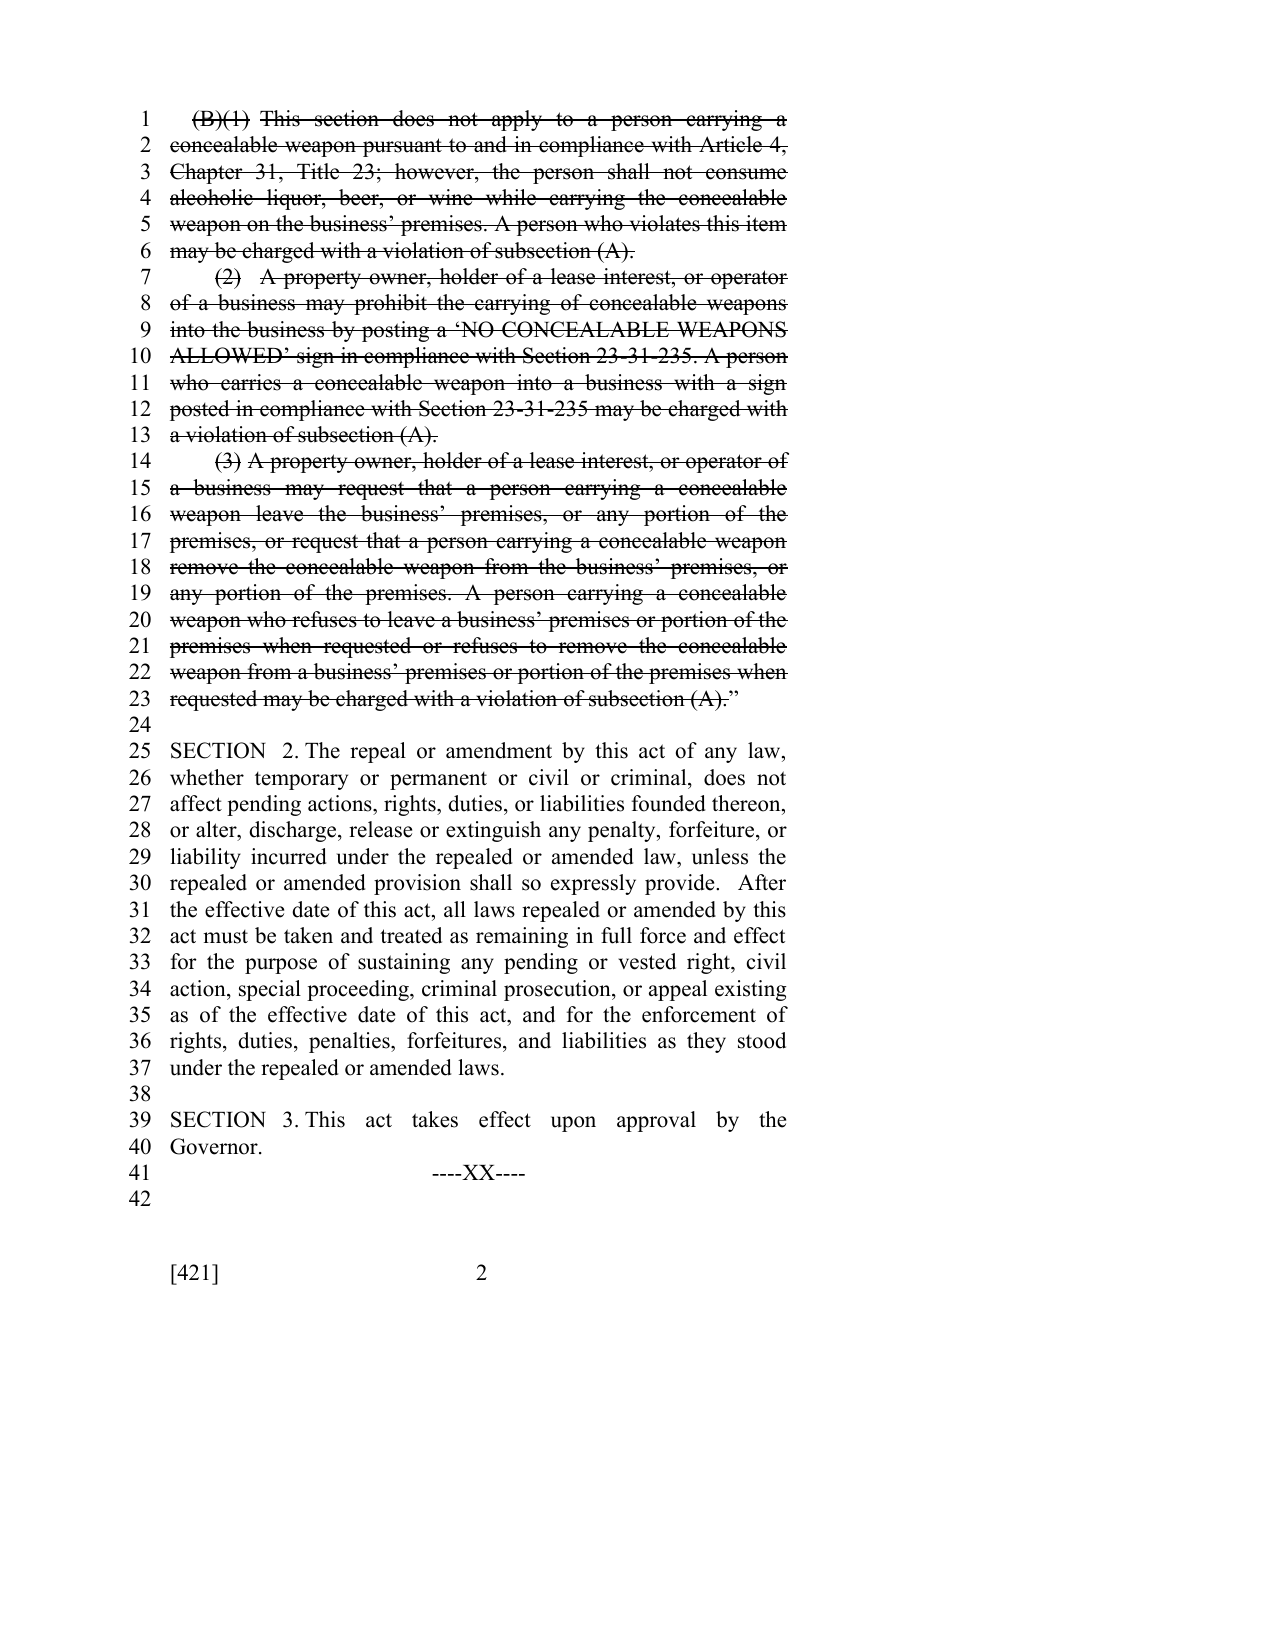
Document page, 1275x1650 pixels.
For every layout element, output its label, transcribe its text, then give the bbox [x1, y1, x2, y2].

text (B)(1) This section does not apply to a person carrying a concealable weapon pursuant to and in compliance with Article 4, Chapter 31, Title 23; however, the person shall not consume alcoholic liquor, beer, or wine while carrying the concealable weapon on the business’ premises. A person who violates this item may be charged with a violation of subsection (A). [169, 226, 787, 263]
text ----XX---- [169, 1159, 787, 1186]
text SECTION 2. The repeal or amendment by this act of any law, whether temporary or permanent or civil or criminal, does not affect pending actions, rights, duties, or liabilities founded thereon, or alter, discharge, release or extinguish any penalty, forfeiture, or liability incurred under the repealed or amended law, unless the repealed or amended provision shall so expressly provide. After the effective date of this act, all laws repealed or amended by this act must be taken and treated as remaining in full force and effect for the purpose of sustaining any pending or vested right, civil action, special proceeding, criminal prosecution, or appeal existing as of the effective date of this act, and for the enforcement of rights, duties, penalties, forfeitures, and liabilities as they stood under the repealed or amended laws. [169, 737, 787, 1080]
text (2) A property owner, holder of a lease interest, or operator of a business may prohibit the carrying of concealable weapons into the business by posting a ‘NO CONCEALABLE WEAPONS ALLOWED’ sign in compliance with Section 23-31-235. A person who carries a concealable weapon into a business with a sign posted in compliance with Section 23-31-235 may be charged with a violation of subsection (A). [169, 263, 787, 304]
text (B)(1) This section does not apply to a person carrying a concealable weapon pursuant to and in compliance with Article 4, Chapter 31, Title 23; however, the person shall not consume alcoholic liquor, beer, or wine while carrying the concealable weapon on the business’ premises. A person who violates this item may be charged with a violation of subsection (A). [169, 105, 787, 146]
text SECTION 3. This act takes effect upon approval by the Governor. [169, 1106, 787, 1159]
